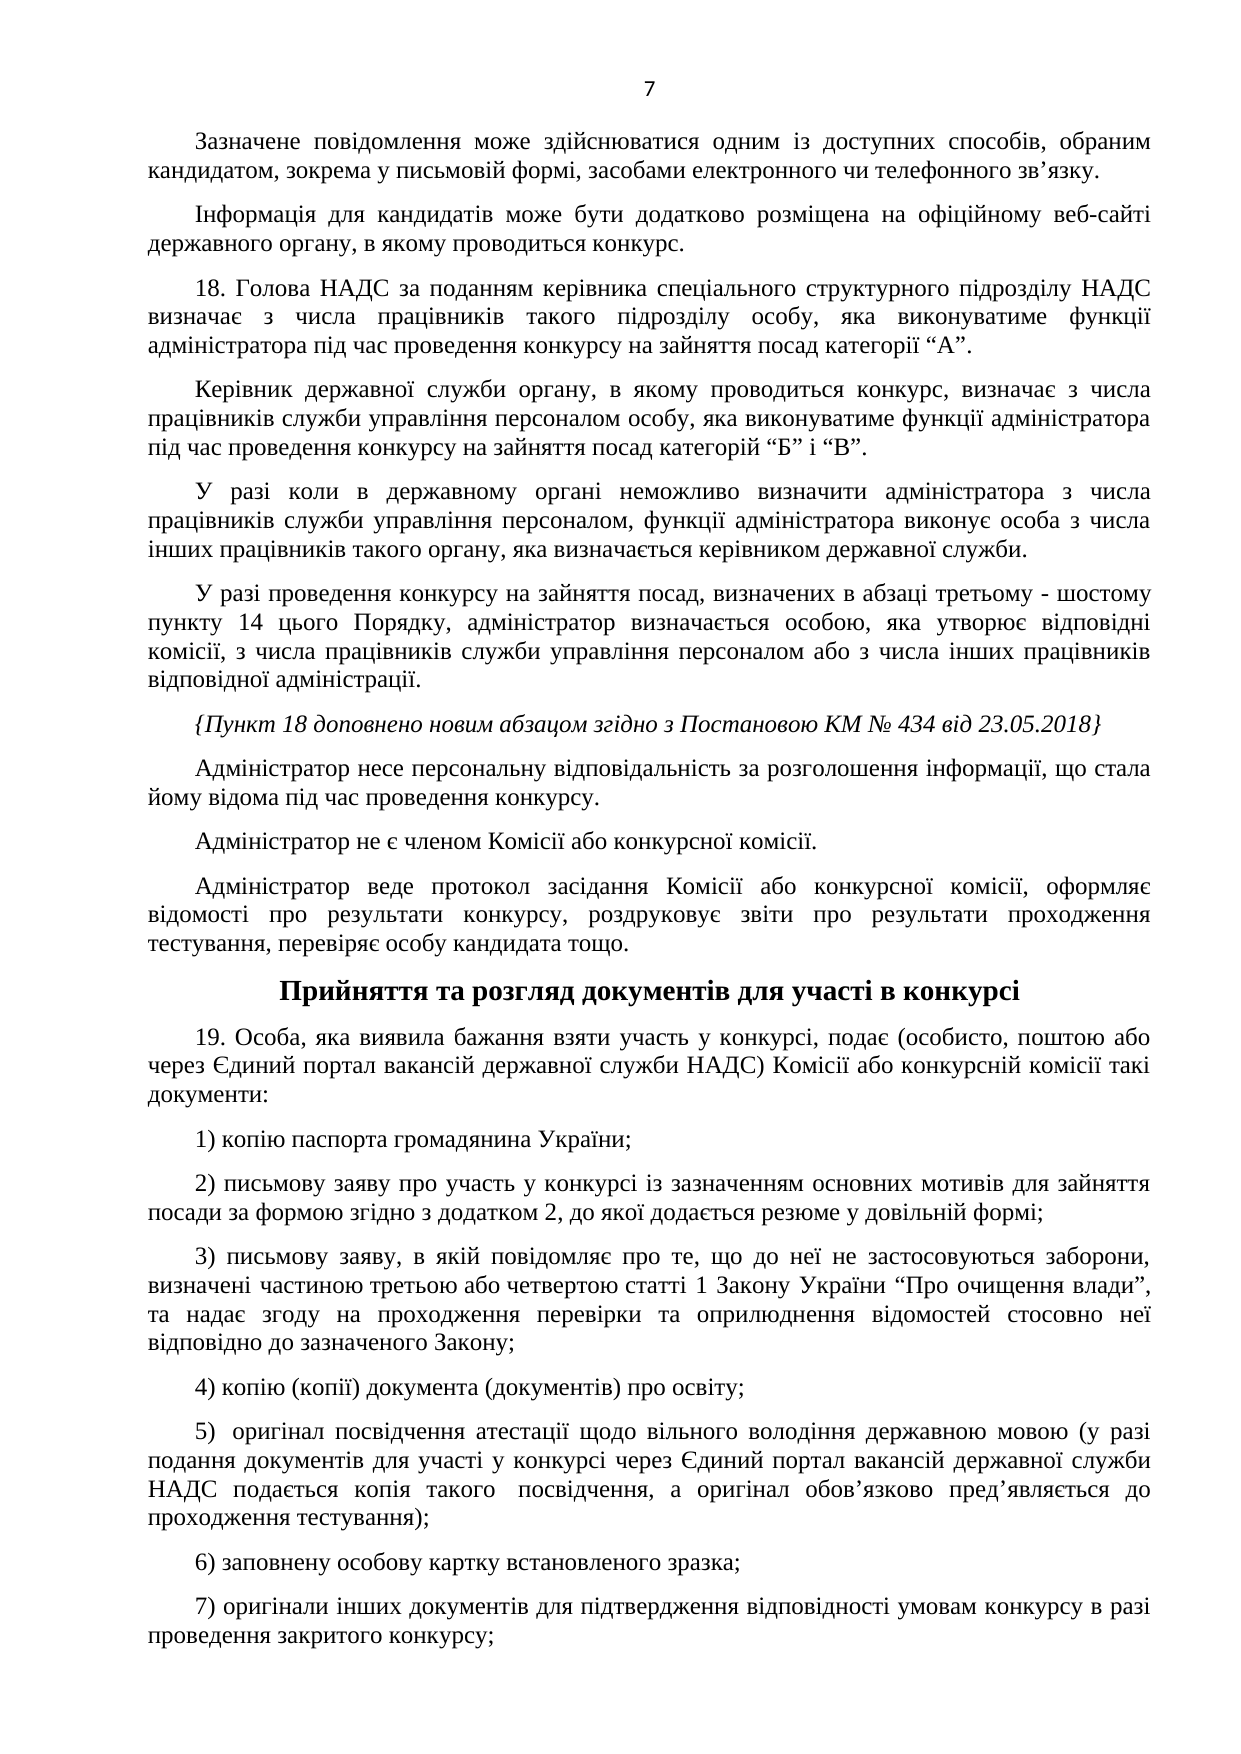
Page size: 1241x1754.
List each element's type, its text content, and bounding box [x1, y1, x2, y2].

text 6) заповнену особову картку встановленого зразка; [148, 1547, 1152, 1576]
text Адміністратор не є членом Комісії або конкурсної комісії. [148, 826, 1152, 855]
text 18. Голова НАДС за поданням керівника спеціального структурного підрозділу НАДС визначає з числа працівників такого підрозділу особу, яка виконуватиме функції адміністратора під час проведення конкурсу на зайняття посад категорії “А”. [148, 273, 1152, 359]
text Прийняття та розгляд документів для участі в конкурсі [194, 973, 1105, 1006]
text Адміністратор несе персональну відповідальність за розголошення інформації, що стала йому відома під час проведення конкурсу. [148, 753, 1152, 811]
text 2) письмову заяву про участь у конкурсі із зазначенням основних мотивів для зайняття посади за формою згідно з додатком 2, до якої додається резюме у довільній формі; [148, 1168, 1152, 1226]
text Інформація для кандидатів може бути додатково розміщена на офіційному веб-сайті державного органу, в якому проводиться конкурс. [148, 199, 1152, 257]
text 5) оригінал посвідчення атестації щодо вільного володіння державною мовою (у разі подання документів для участі у конкурсі через Єдиний портал вакансій державної служби НАДС подається копія такого посвідчення, а оригінал обов’язково пред’являється до проходження тестування); [148, 1416, 1152, 1531]
text 1) копію паспорта громадянина України; [148, 1124, 1152, 1152]
text Зазначене повідомлення може здійснюватися одним із доступних способів, обраним кандидатом, зокрема у письмовій формі, засобами електронного чи телефонного зв’язку. [148, 126, 1152, 184]
text Керівник державної служби органу, в якому проводиться конкурс, визначає з числа працівників служби управління персоналом особу, яка виконуватиме функції адміністратора під час проведення конкурсу на зайняття посад категорій “Б” і “В”. [148, 374, 1152, 461]
text {Пункт 18 доповнено новим абзацом згідно з Постановою КМ № 434 від 23.05.2018} [148, 709, 1152, 738]
text 7) оригінали інших документів для підтвердження відповідності умовам конкурсу в разі проведення закритого конкурсу; [148, 1591, 1152, 1649]
text 3) письмову заяву, в якій повідомляє про те, що до неї не застосовуються заборони, визначені частиною третьою або четвертою статті 1 Закону України “Про очищення влади”, та надає згоду на проходження перевірки та оприлюднення відомостей стосовно неї відповідно до зазначеного Закону; [148, 1241, 1152, 1356]
text У разі коли в державному органі неможливо визначити адміністратора з числа працівників служби управління персоналом, функції адміністратора виконує особа з числа інших працівників такого органу, яка визначається керівником державної служби. [148, 476, 1152, 563]
text 4) копію (копії) документа (документів) про освіту; [148, 1372, 1152, 1401]
text 19. Особа, яка виявила бажання взяти участь у конкурсі, подає (особисто, поштою або через Єдиний портал вакансій державної служби НАДС) Комісії або конкурсній комісії такі документи: [148, 1022, 1152, 1108]
text Адміністратор веде протокол засідання Комісії або конкурсної комісії, оформляє відомості про результати конкурсу, роздруковує звіти про результати проходження тестування, перевіряє особу кандидата тощо. [148, 871, 1152, 957]
text У разі проведення конкурсу на зайняття посад, визначених в абзаці третьому - шостому пункту 14 цього Порядку, адміністратор визначається особою, яка утворює відповідні комісії, з числа працівників служби управління персоналом або з числа інших працівників відповідної адміністрації. [148, 578, 1152, 693]
